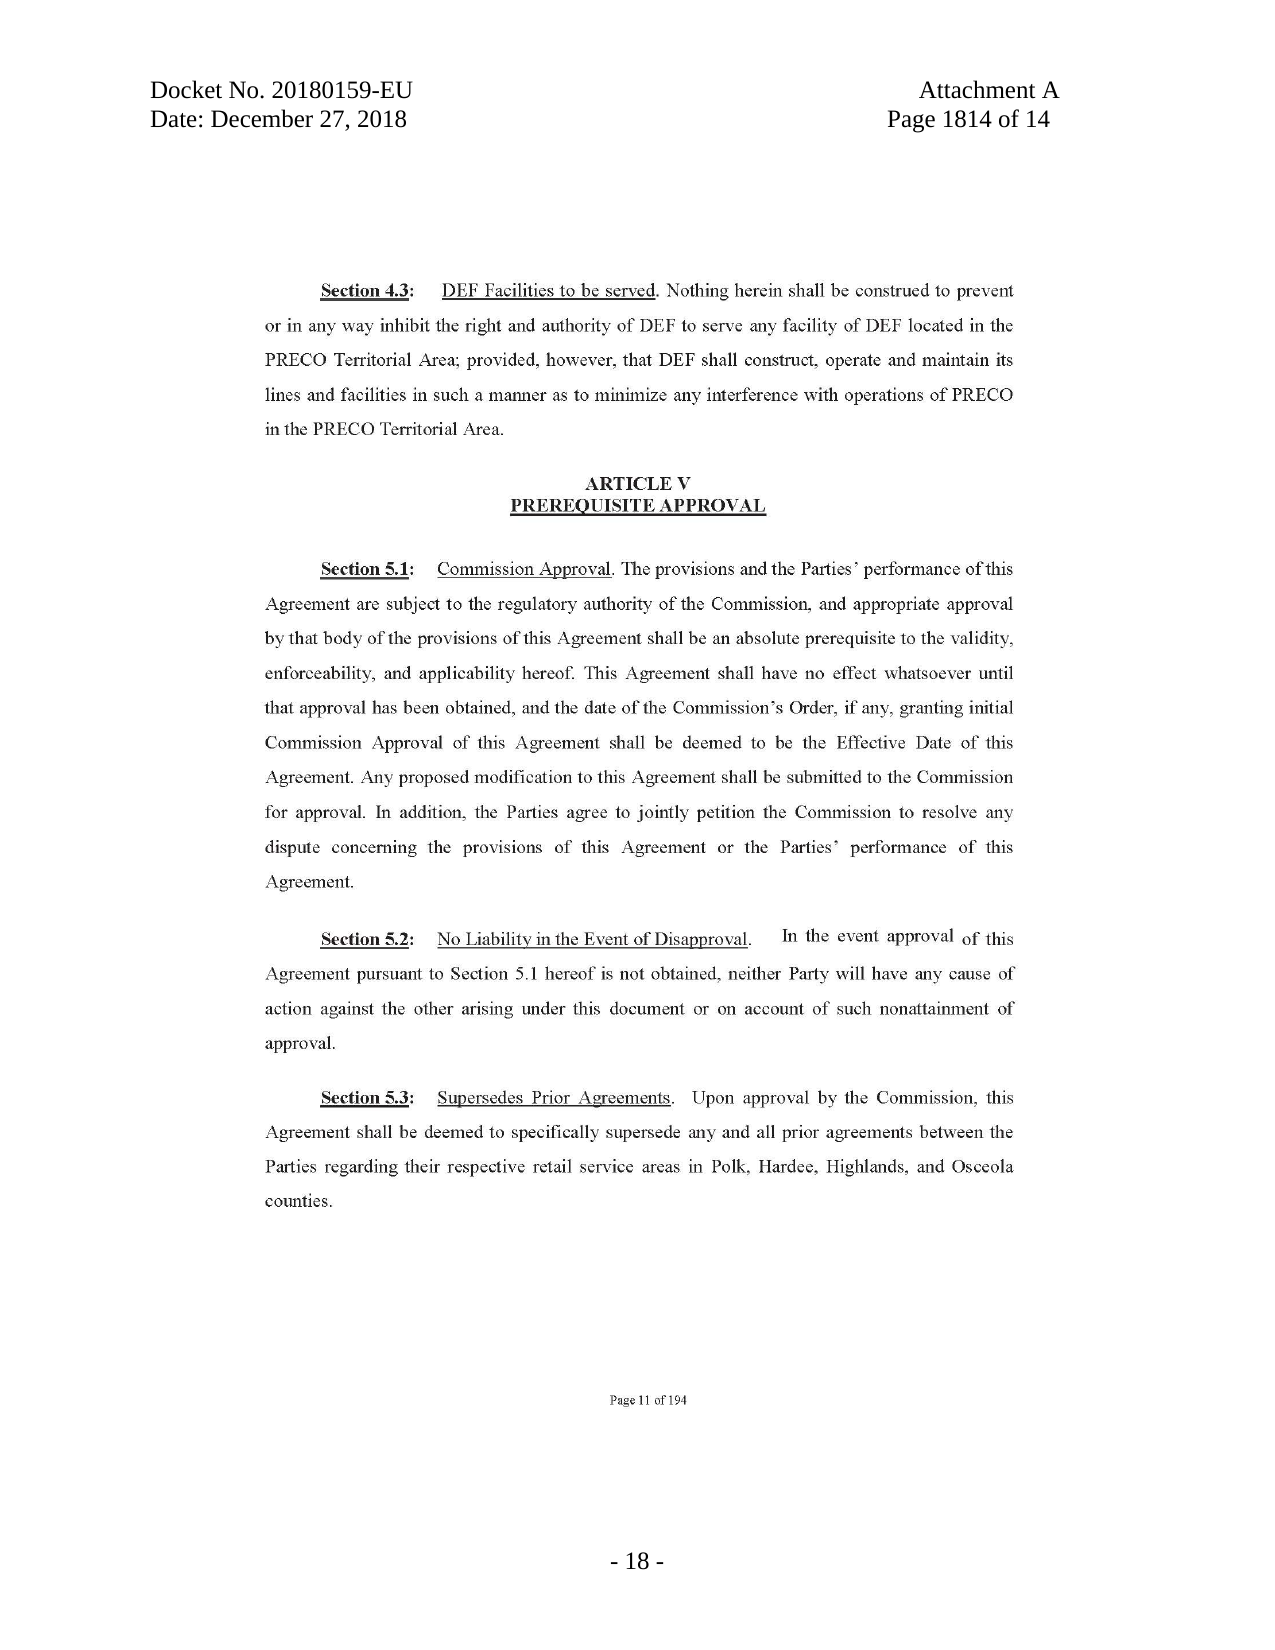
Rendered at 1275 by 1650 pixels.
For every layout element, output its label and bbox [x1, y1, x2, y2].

picture [150, 165, 1125, 1427]
